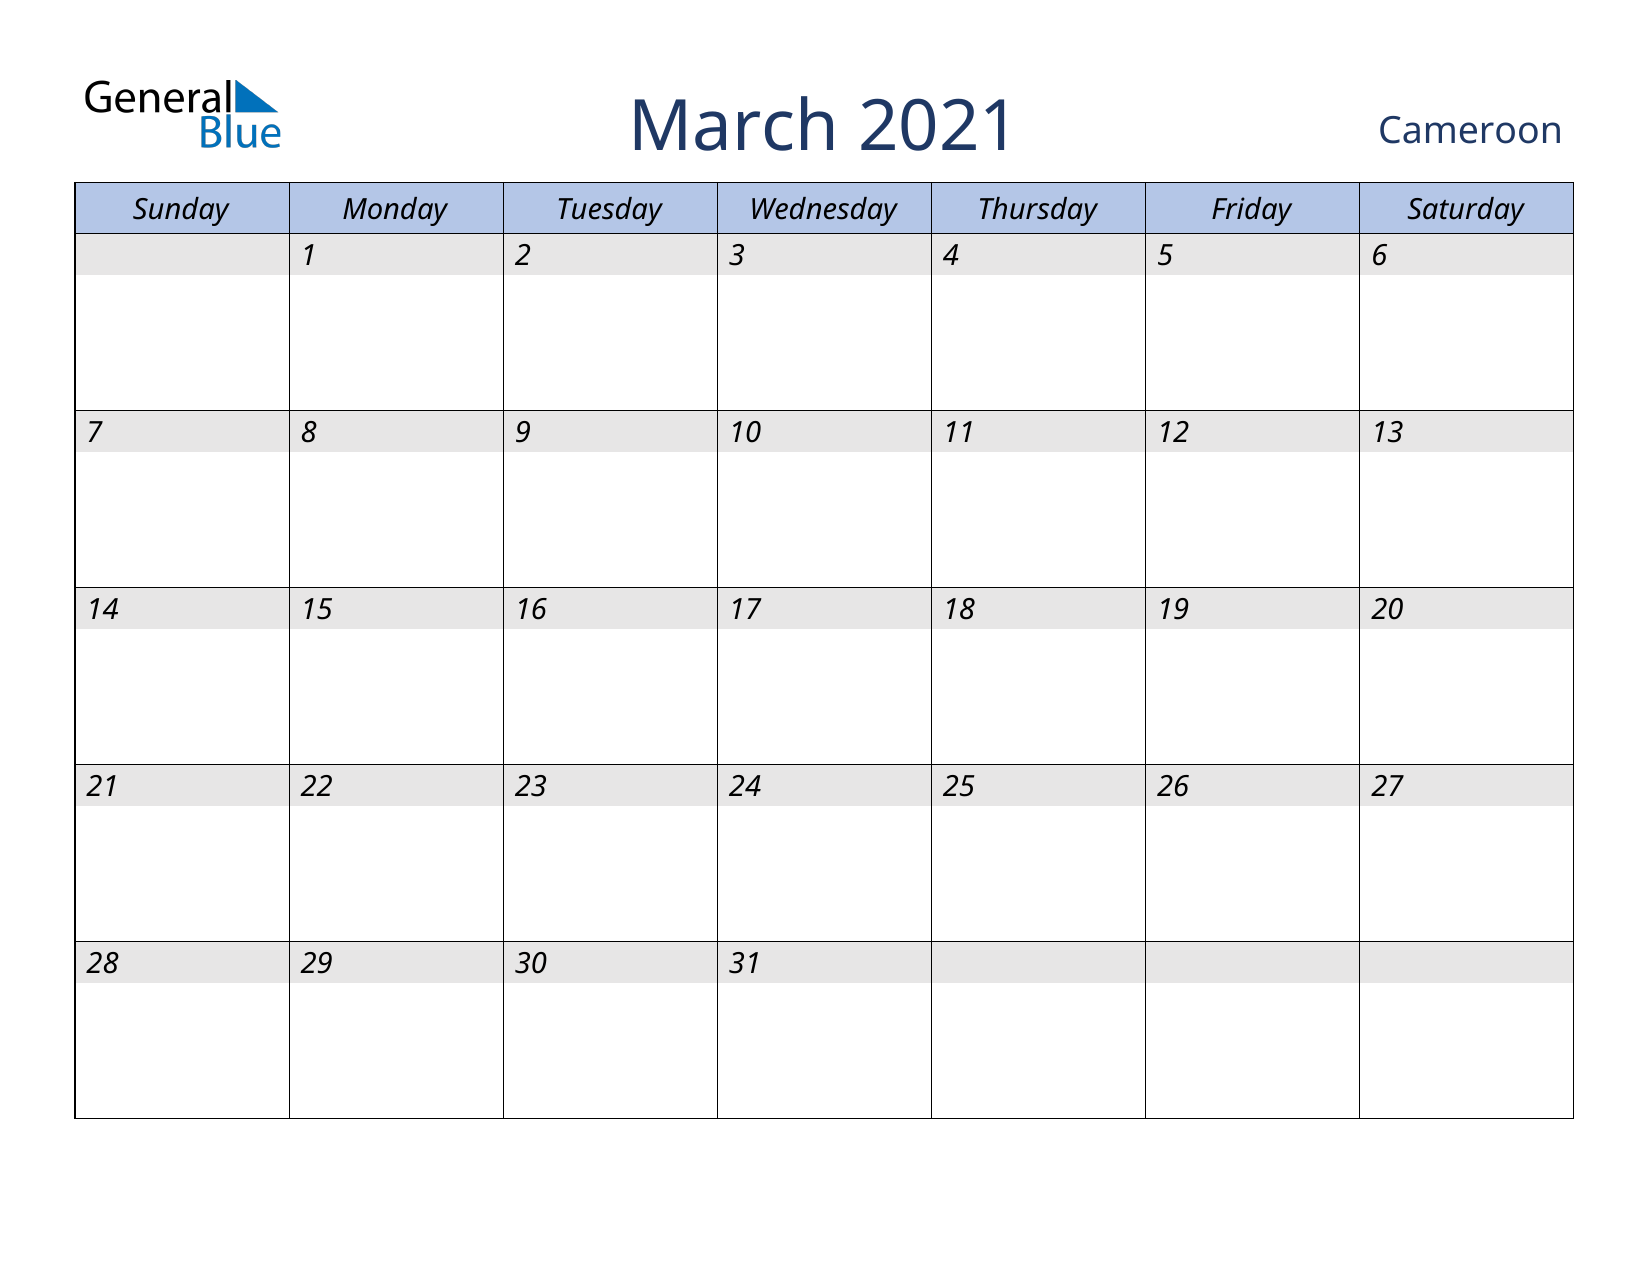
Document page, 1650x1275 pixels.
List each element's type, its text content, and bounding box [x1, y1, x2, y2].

table_cell [1360, 983, 1573, 1118]
table_cell [932, 275, 1145, 410]
table_cell [1360, 806, 1573, 941]
table_cell [76, 806, 289, 941]
table_cell [718, 806, 931, 941]
table_cell [718, 629, 931, 764]
table_cell [504, 275, 717, 410]
table_cell 8 [290, 411, 503, 452]
table_cell 7 [76, 411, 289, 452]
table_cell 18 [932, 588, 1145, 629]
table_header March 2021 [503, 75, 1146, 182]
table_cell [1146, 942, 1359, 983]
table_cell [290, 452, 503, 587]
table_cell 29 [290, 942, 503, 983]
table_cell 27 [1360, 765, 1573, 806]
table_cell [76, 629, 289, 764]
table_cell Sunday [76, 183, 289, 233]
table_cell 20 [1360, 588, 1573, 629]
table_cell [76, 275, 289, 410]
table_cell [76, 234, 289, 275]
table_cell [290, 629, 503, 764]
picture [85, 80, 281, 148]
table_cell [932, 942, 1145, 983]
table_cell [718, 983, 931, 1118]
table_cell [932, 806, 1145, 941]
table_cell [932, 629, 1145, 764]
table_cell [1146, 629, 1359, 764]
table_cell [718, 452, 931, 587]
table_cell 22 [290, 765, 503, 806]
table_cell 31 [718, 942, 931, 983]
table_cell 17 [718, 588, 931, 629]
table_cell Thursday [932, 183, 1145, 233]
table_cell 10 [718, 411, 931, 452]
table_header [75, 75, 503, 182]
table_cell [504, 983, 717, 1118]
table_cell 13 [1360, 411, 1573, 452]
table_cell [1360, 942, 1573, 983]
table_cell 1 [290, 234, 503, 275]
table_cell [1146, 983, 1359, 1118]
table_cell [1146, 806, 1359, 941]
table_cell [1146, 452, 1359, 587]
table_cell [1360, 275, 1573, 410]
table_cell 11 [932, 411, 1145, 452]
table_cell 16 [504, 588, 717, 629]
table_cell [290, 275, 503, 410]
table_header Cameroon [1146, 75, 1574, 182]
table_cell 2 [504, 234, 717, 275]
table_cell Tuesday [504, 183, 717, 233]
table_cell 24 [718, 765, 931, 806]
table_cell 5 [1146, 234, 1359, 275]
table_cell Monday [290, 183, 503, 233]
table_cell 26 [1146, 765, 1359, 806]
table_cell [932, 452, 1145, 587]
table_cell [718, 275, 931, 410]
table_cell [76, 983, 289, 1118]
table_cell 28 [76, 942, 289, 983]
table_cell [1360, 452, 1573, 587]
table_cell Saturday [1360, 183, 1573, 233]
table_cell 19 [1146, 588, 1359, 629]
table_cell 12 [1146, 411, 1359, 452]
table_cell 6 [1360, 234, 1573, 275]
table_cell [1146, 275, 1359, 410]
table_cell [504, 629, 717, 764]
table_cell [76, 452, 289, 587]
table_cell Friday [1146, 183, 1359, 233]
table_cell 23 [504, 765, 717, 806]
table_cell [504, 452, 717, 587]
table_cell Wednesday [718, 183, 931, 233]
table_cell [1360, 629, 1573, 764]
table_cell [290, 983, 503, 1118]
table_cell [504, 806, 717, 941]
table_cell 21 [76, 765, 289, 806]
table_cell [290, 806, 503, 941]
table_cell 14 [76, 588, 289, 629]
table_cell [932, 983, 1145, 1118]
table_cell 30 [504, 942, 717, 983]
table_cell 9 [504, 411, 717, 452]
table_cell 4 [932, 234, 1145, 275]
table_cell 15 [290, 588, 503, 629]
table_cell 25 [932, 765, 1145, 806]
table_cell 3 [718, 234, 931, 275]
